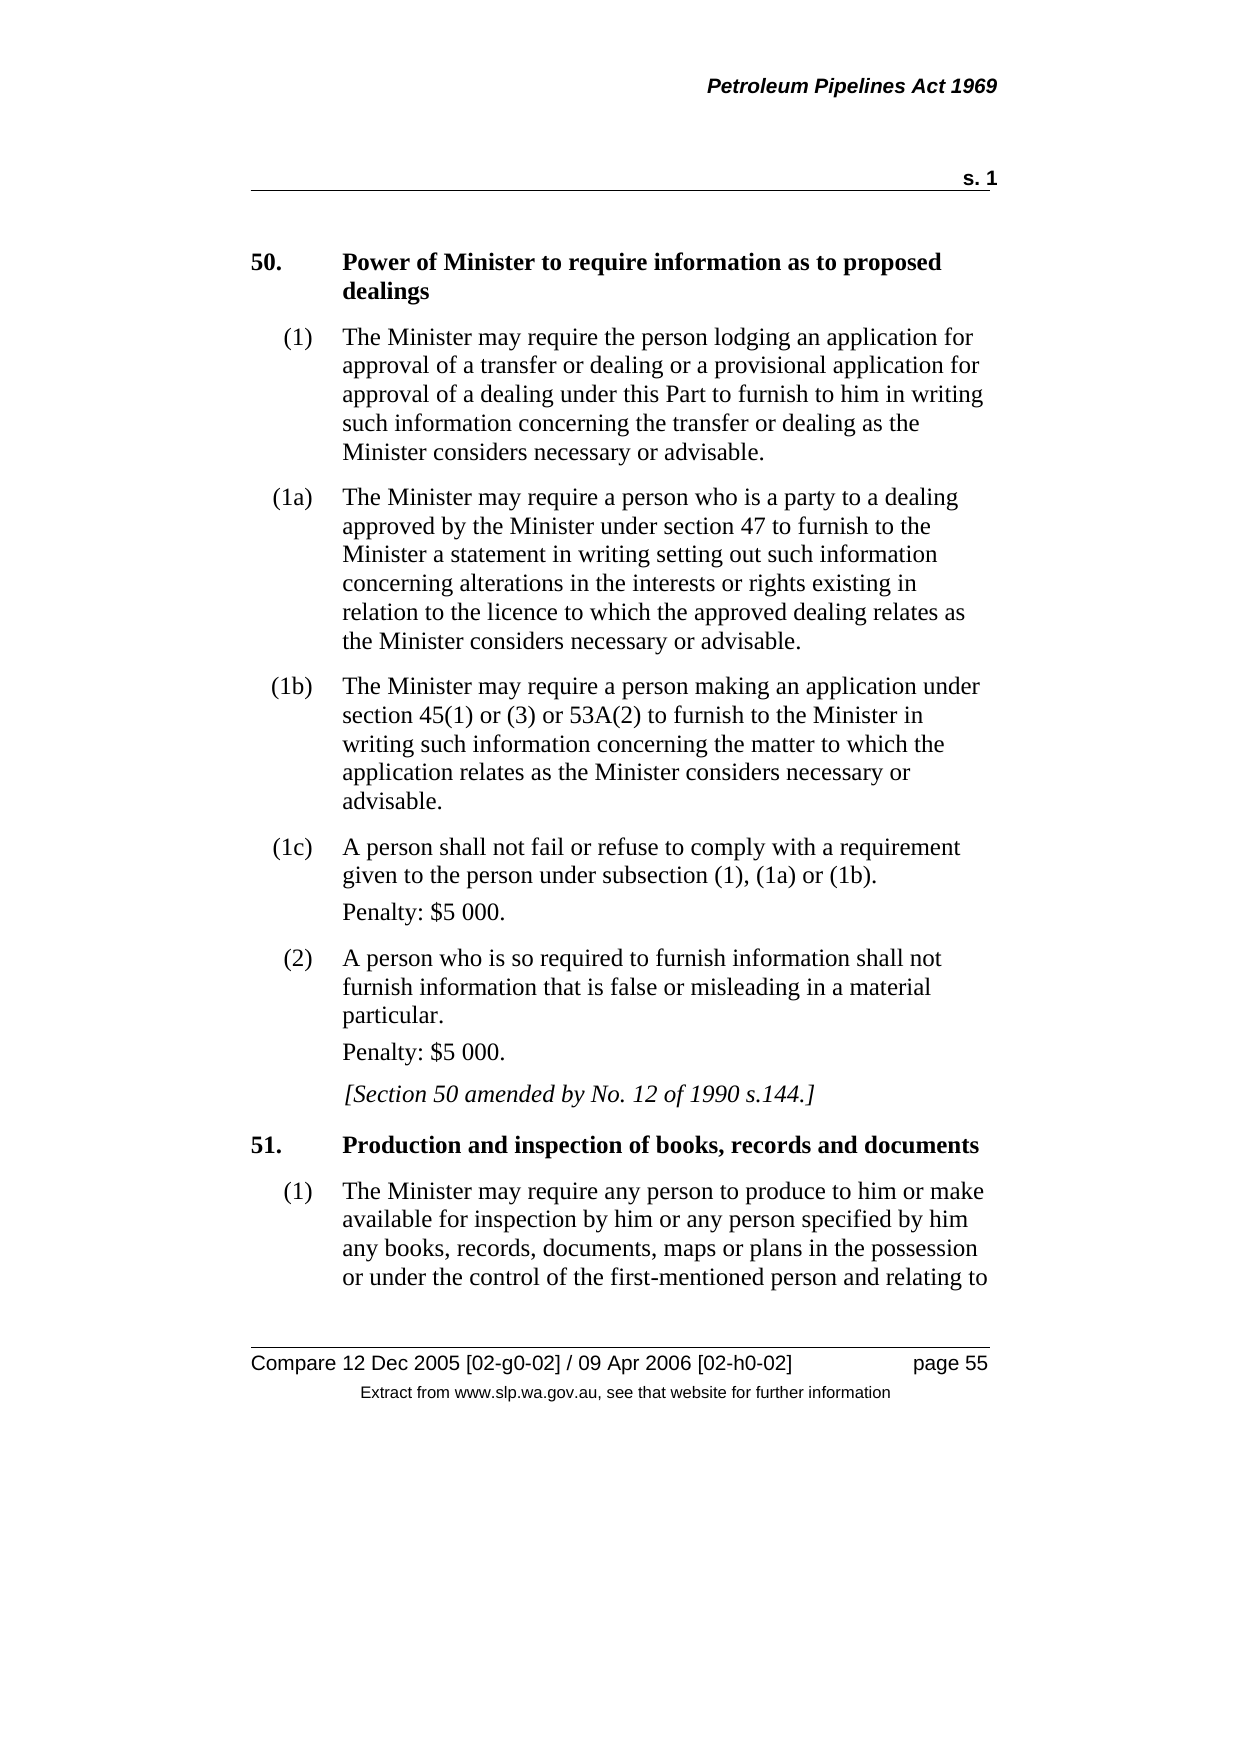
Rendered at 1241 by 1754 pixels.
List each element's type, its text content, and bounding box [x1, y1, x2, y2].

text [251, 1176, 990, 1291]
text (1c) A person shall not fail or refuse to comply with a requirement given to the person under subsection (1), (1a) or (1b). [251, 832, 990, 889]
text (1) The Minister may require the person lodging an application for approval of a transfer or dealing or a provisional application for approval of a dealing under this Part to furnish to him in writing such information concerning the transfer or dealing as the Minister considers necessary or advisable. [251, 322, 990, 465]
text (1a) The Minister may require a person who is a party to a dealing approved by the Minister under section 47 to furnish to the Minister a statement in writing setting out such information concerning alterations in the interests or rights existing in relation to the licence to which the approved dealing relates as the Minister considers necessary or advisable. [251, 482, 990, 654]
text Penalty: $5 000. [251, 897, 990, 926]
subtitle 50. Power of Minister to require information as to proposed dealings [251, 247, 990, 305]
text [Section 50 amended by No. 12 of 1990 s.144.] [251, 1079, 990, 1107]
text (2) A person who is so required to furnish information shall not furnish information that is false or misleading in a material particular. [251, 943, 990, 1029]
text Penalty: $5 000. [251, 1037, 990, 1066]
text (1b) The Minister may require a person making an application under section 45(1) or (3) or 53A(2) to furnish to the Minister in writing such information concerning the matter to which the application relates as the Minister considers necessary or advisable. [251, 671, 990, 815]
subtitle 51. Production and inspection of books, records and documents [251, 1130, 990, 1159]
